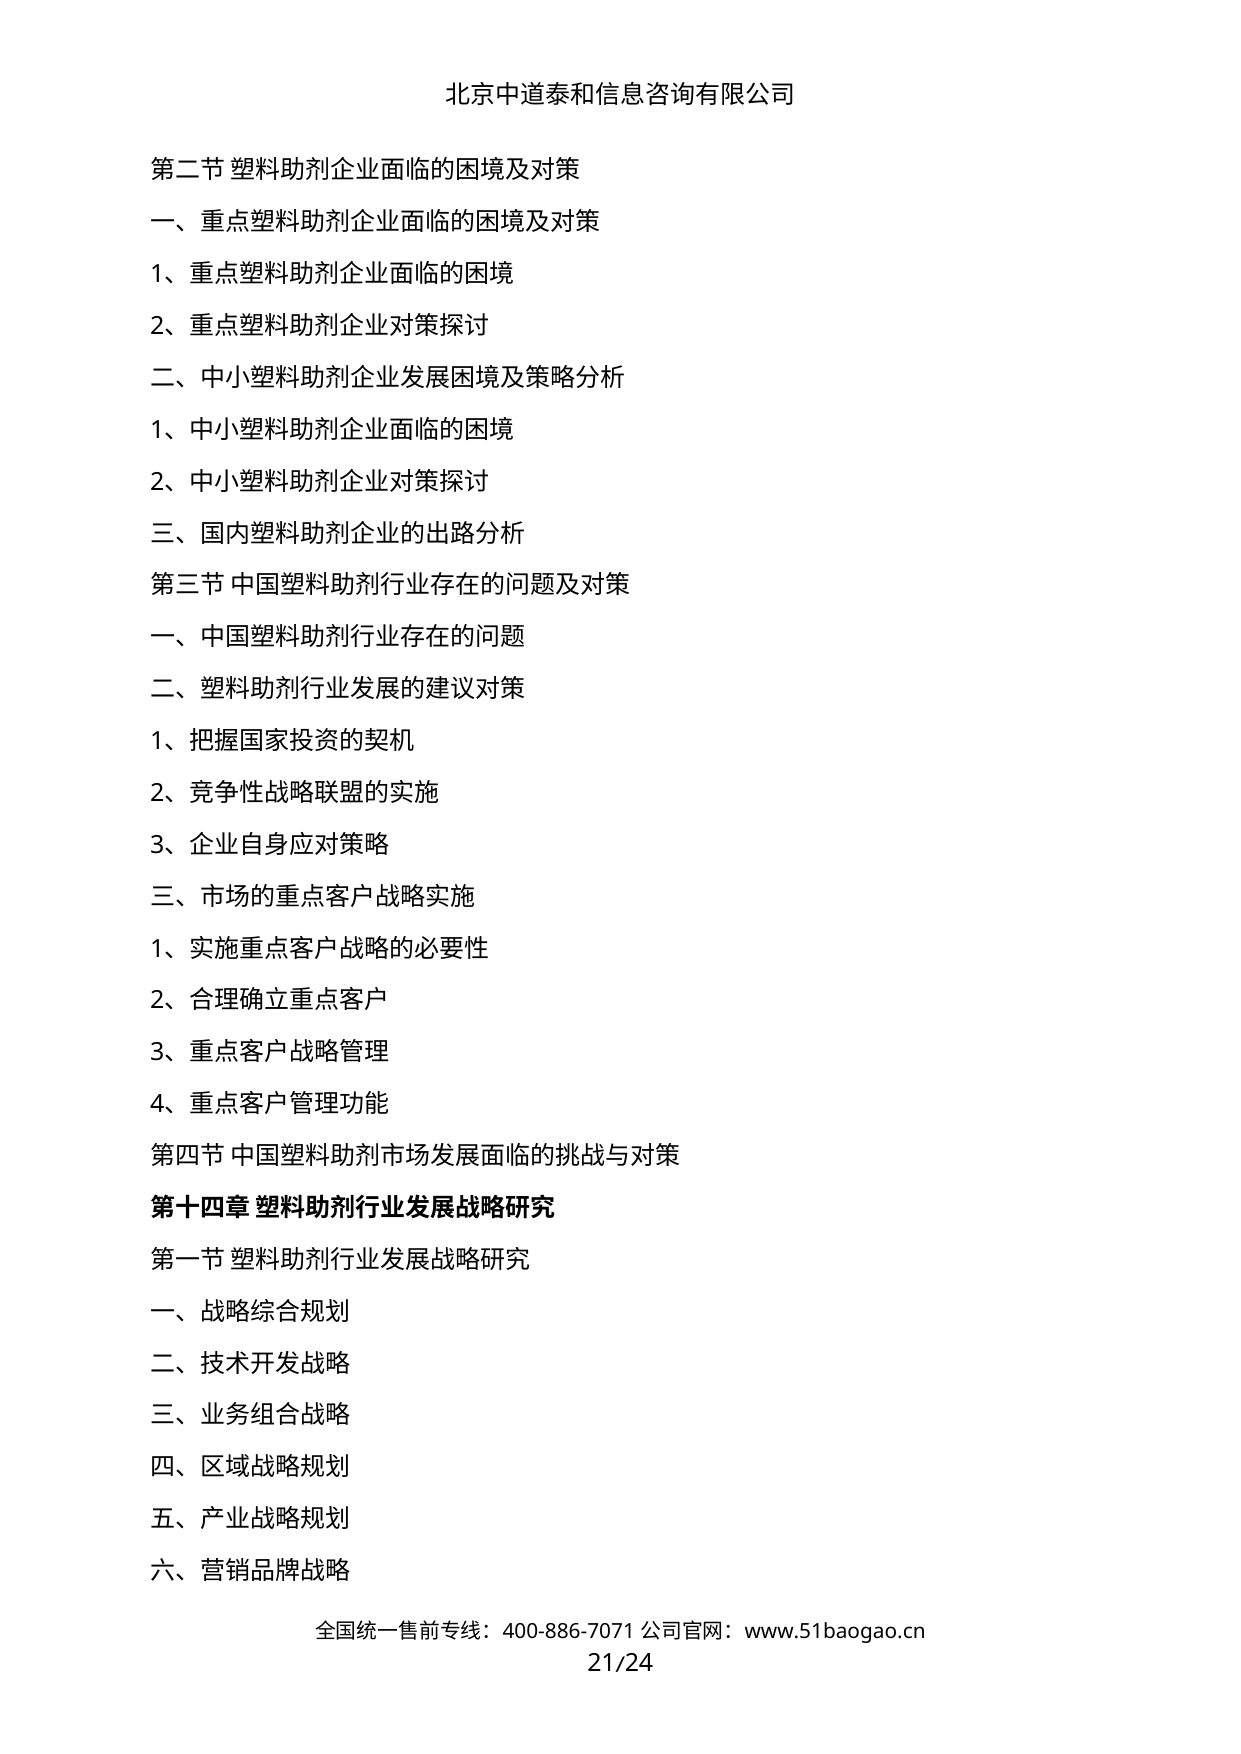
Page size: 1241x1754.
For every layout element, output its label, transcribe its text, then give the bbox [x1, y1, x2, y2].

text 三、业务组合战略 [150, 1395, 1090, 1431]
text 第三节 中国塑料助剂行业存在的问题及对策 [150, 565, 1090, 601]
text 六、营销品牌战略 [150, 1551, 1090, 1587]
text 二、中小塑料助剂企业发展困境及策略分析 [150, 357, 1090, 394]
text 第一节 塑料助剂行业发展战略研究 [150, 1239, 1090, 1276]
text 3、重点客户战略管理 [150, 1032, 1090, 1068]
text 三、市场的重点客户战略实施 [150, 876, 1090, 912]
text 一、中国塑料助剂行业存在的问题 [150, 617, 1090, 653]
text 2、竞争性战略联盟的实施 [150, 772, 1090, 809]
text 1、重点塑料助剂企业面临的困境 [150, 254, 1090, 290]
text 一、重点塑料助剂企业面临的困境及对策 [150, 202, 1090, 238]
text 1、中小塑料助剂企业面临的困境 [150, 409, 1090, 446]
text 2、中小塑料助剂企业对策探讨 [150, 461, 1090, 497]
text 2、重点塑料助剂企业对策探讨 [150, 306, 1090, 342]
text 三、国内塑料助剂企业的出路分析 [150, 513, 1090, 549]
text 一、战略综合规划 [150, 1291, 1090, 1327]
text 第四节 中国塑料助剂市场发展面临的挑战与对策 [150, 1136, 1090, 1172]
text 二、塑料助剂行业发展的建议对策 [150, 669, 1090, 705]
text 第十四章 塑料助剂行业发展战略研究 [150, 1187, 1090, 1224]
text 3、企业自身应对策略 [150, 824, 1090, 861]
text 第二节 塑料助剂企业面临的困境及对策 [150, 150, 1090, 186]
text 1、实施重点客户战略的必要性 [150, 928, 1090, 964]
text 二、技术开发战略 [150, 1343, 1090, 1379]
text 4、重点客户管理功能 [150, 1084, 1090, 1120]
text 1、把握国家投资的契机 [150, 721, 1090, 757]
text 2、合理确立重点客户 [150, 980, 1090, 1016]
text 五、产业战略规划 [150, 1499, 1090, 1535]
text 四、区域战略规划 [150, 1447, 1090, 1483]
